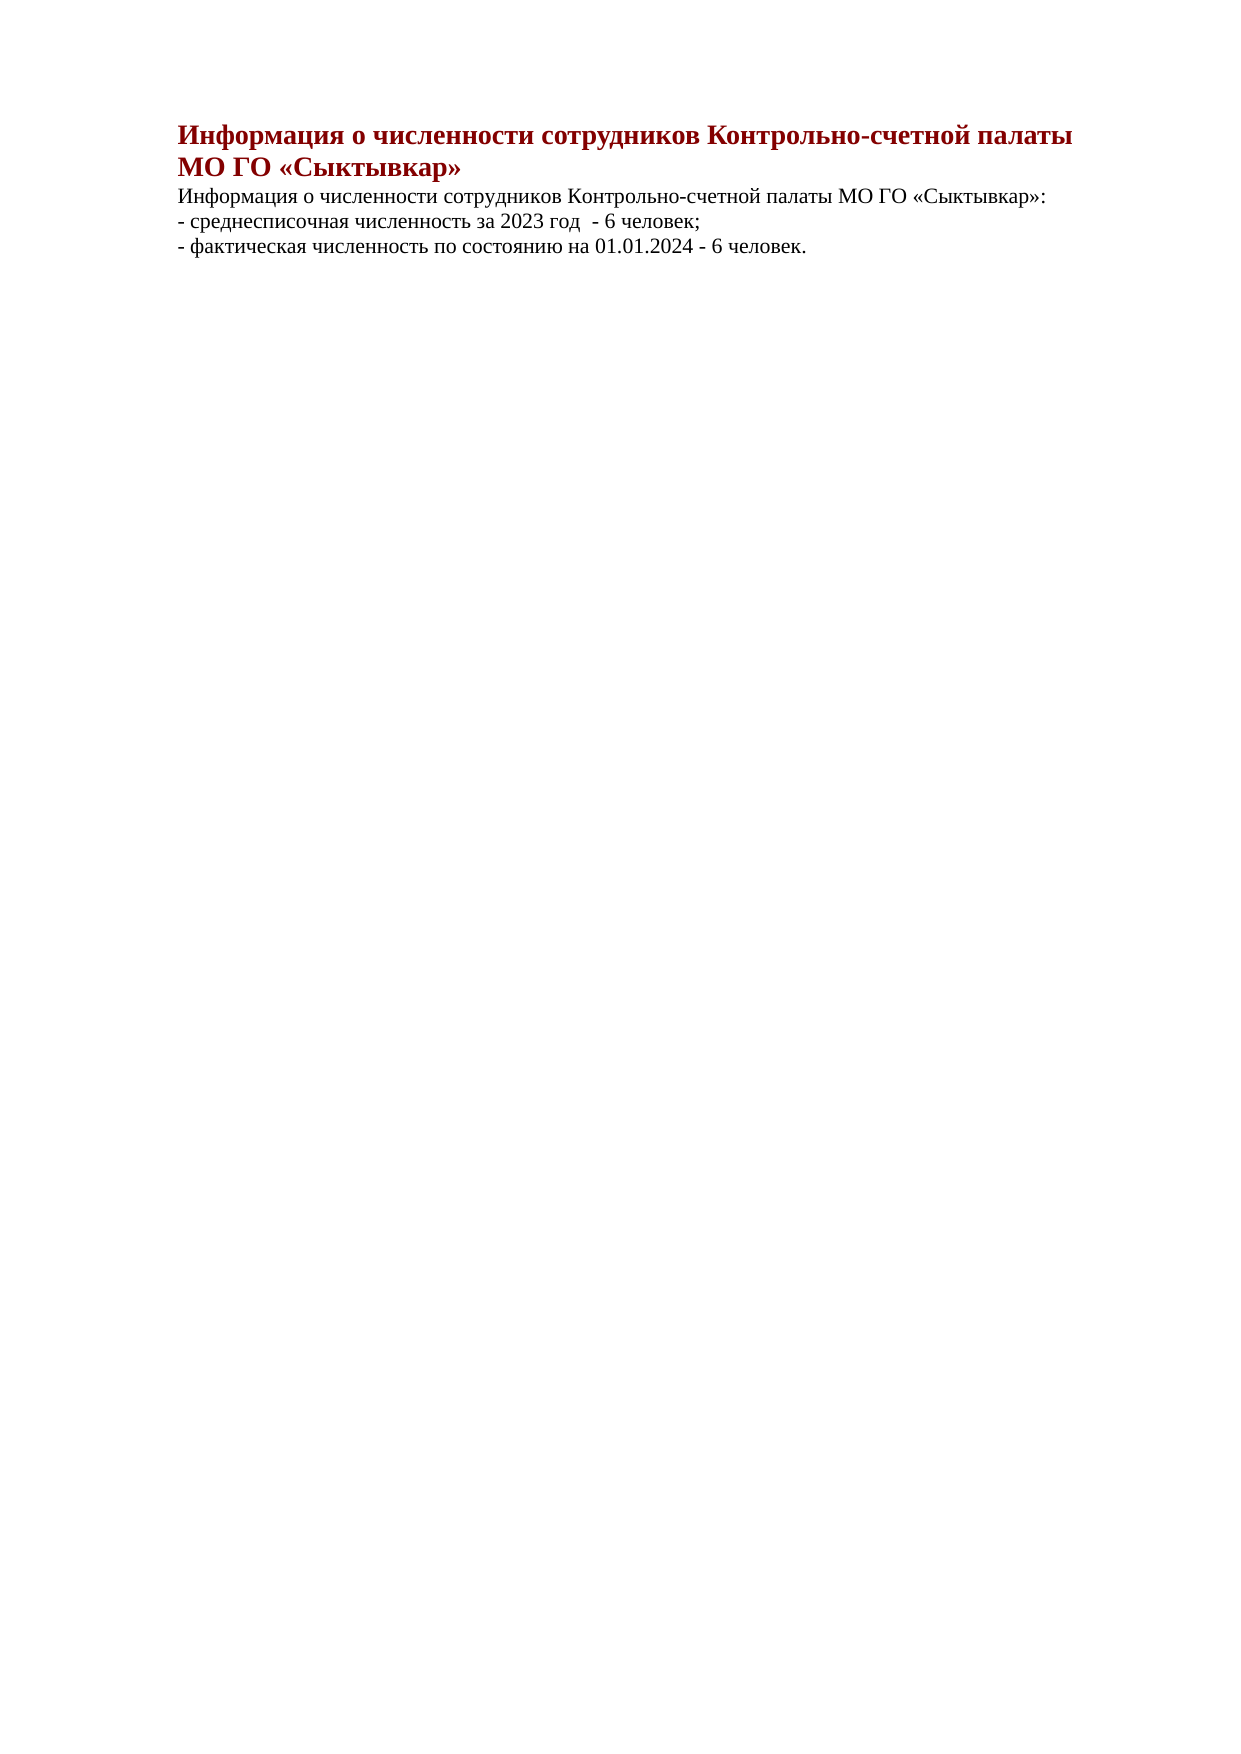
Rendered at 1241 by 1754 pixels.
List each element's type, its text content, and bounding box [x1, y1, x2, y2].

text Информация о численности сотрудников Контрольно-счетной палаты [177, 118, 1152, 151]
text Информация о численности сотрудников Контрольно-счетной палаты МО ГО «Сыктывкар»: [177, 183, 1152, 208]
text МО ГО «Сыктывкар» [177, 151, 1152, 183]
text - среднесписочная численность за 2023 год - 6 человек; [177, 208, 1152, 233]
text - фактическая численность по состоянию на 01.01.2024 - 6 человек. [177, 233, 1152, 258]
